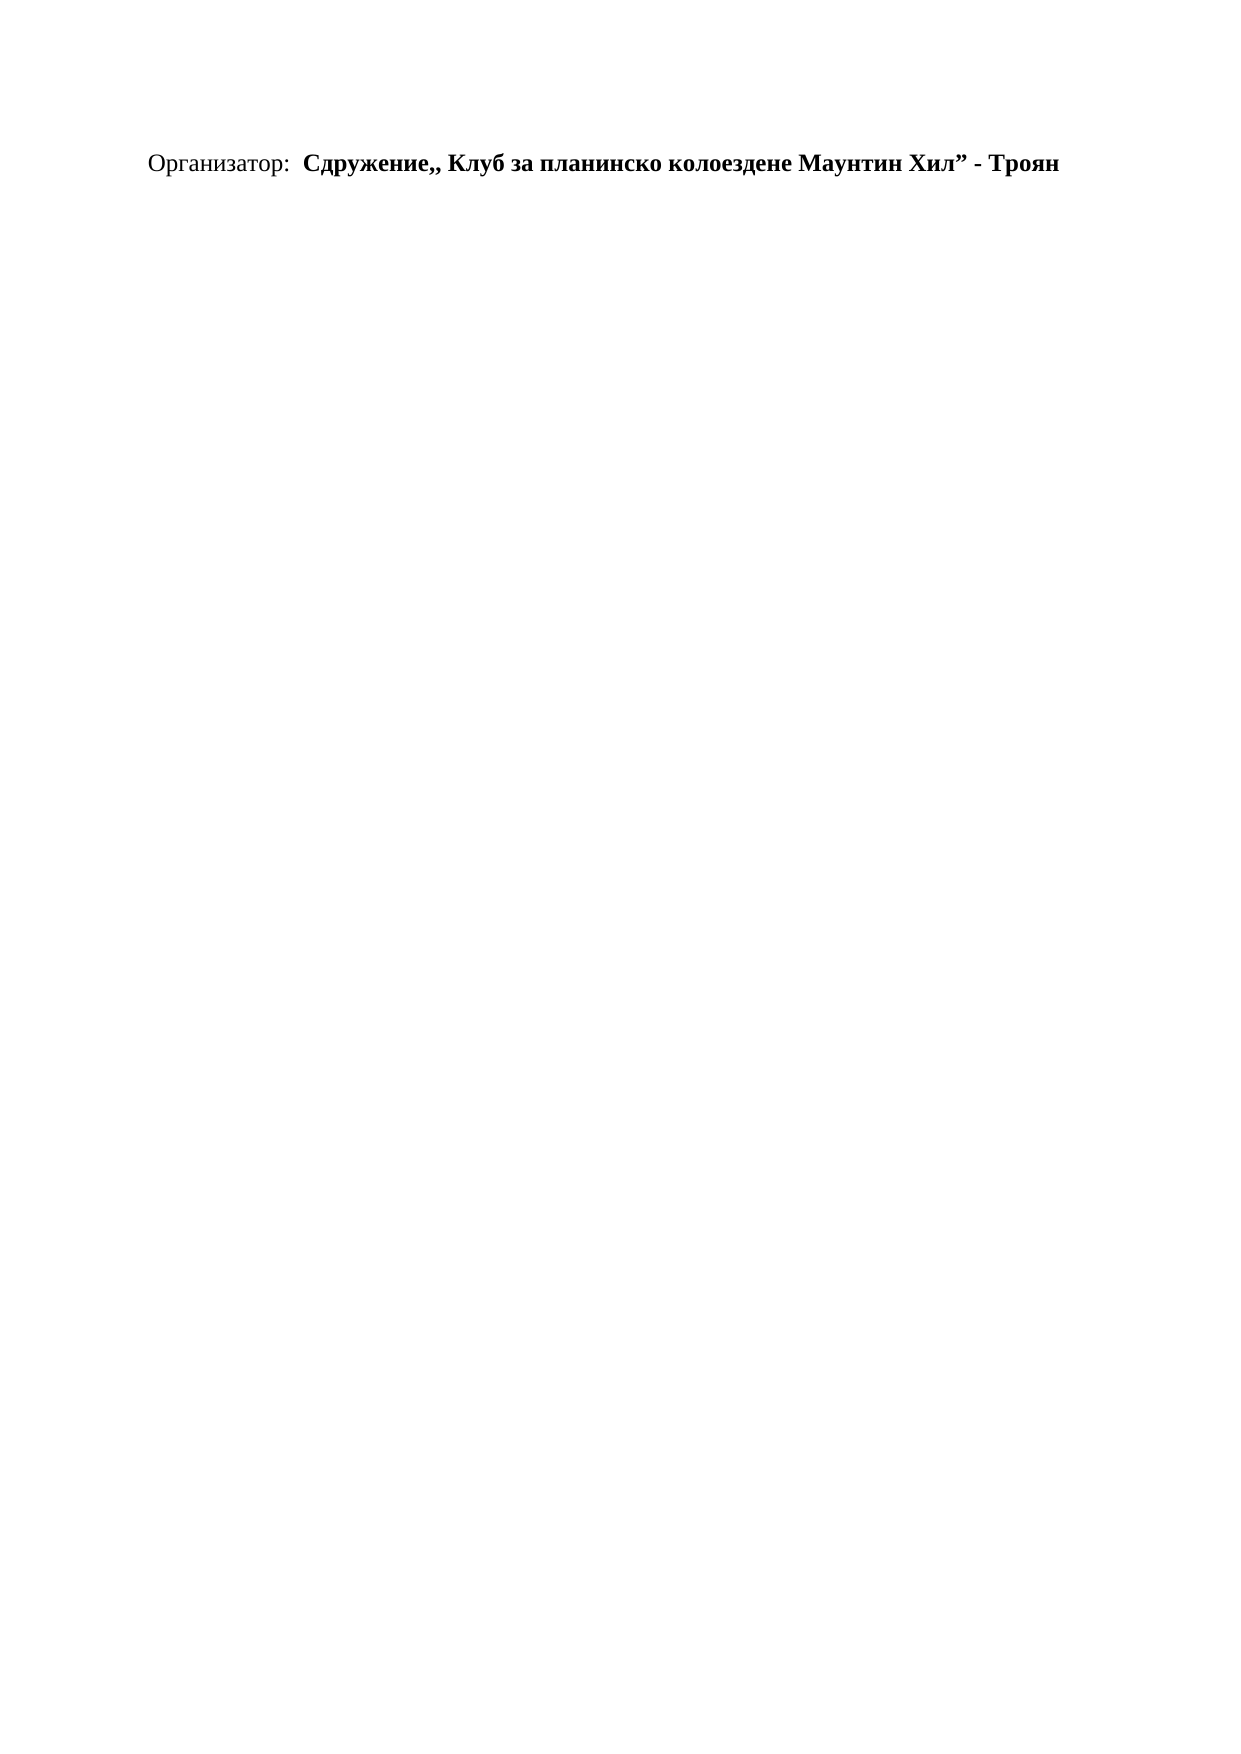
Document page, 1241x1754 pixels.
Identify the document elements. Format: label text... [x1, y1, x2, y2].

text Организатор: Сдружение,, Клуб за планинско колоездене Маунтин Хил” - Троян [148, 148, 1093, 176]
